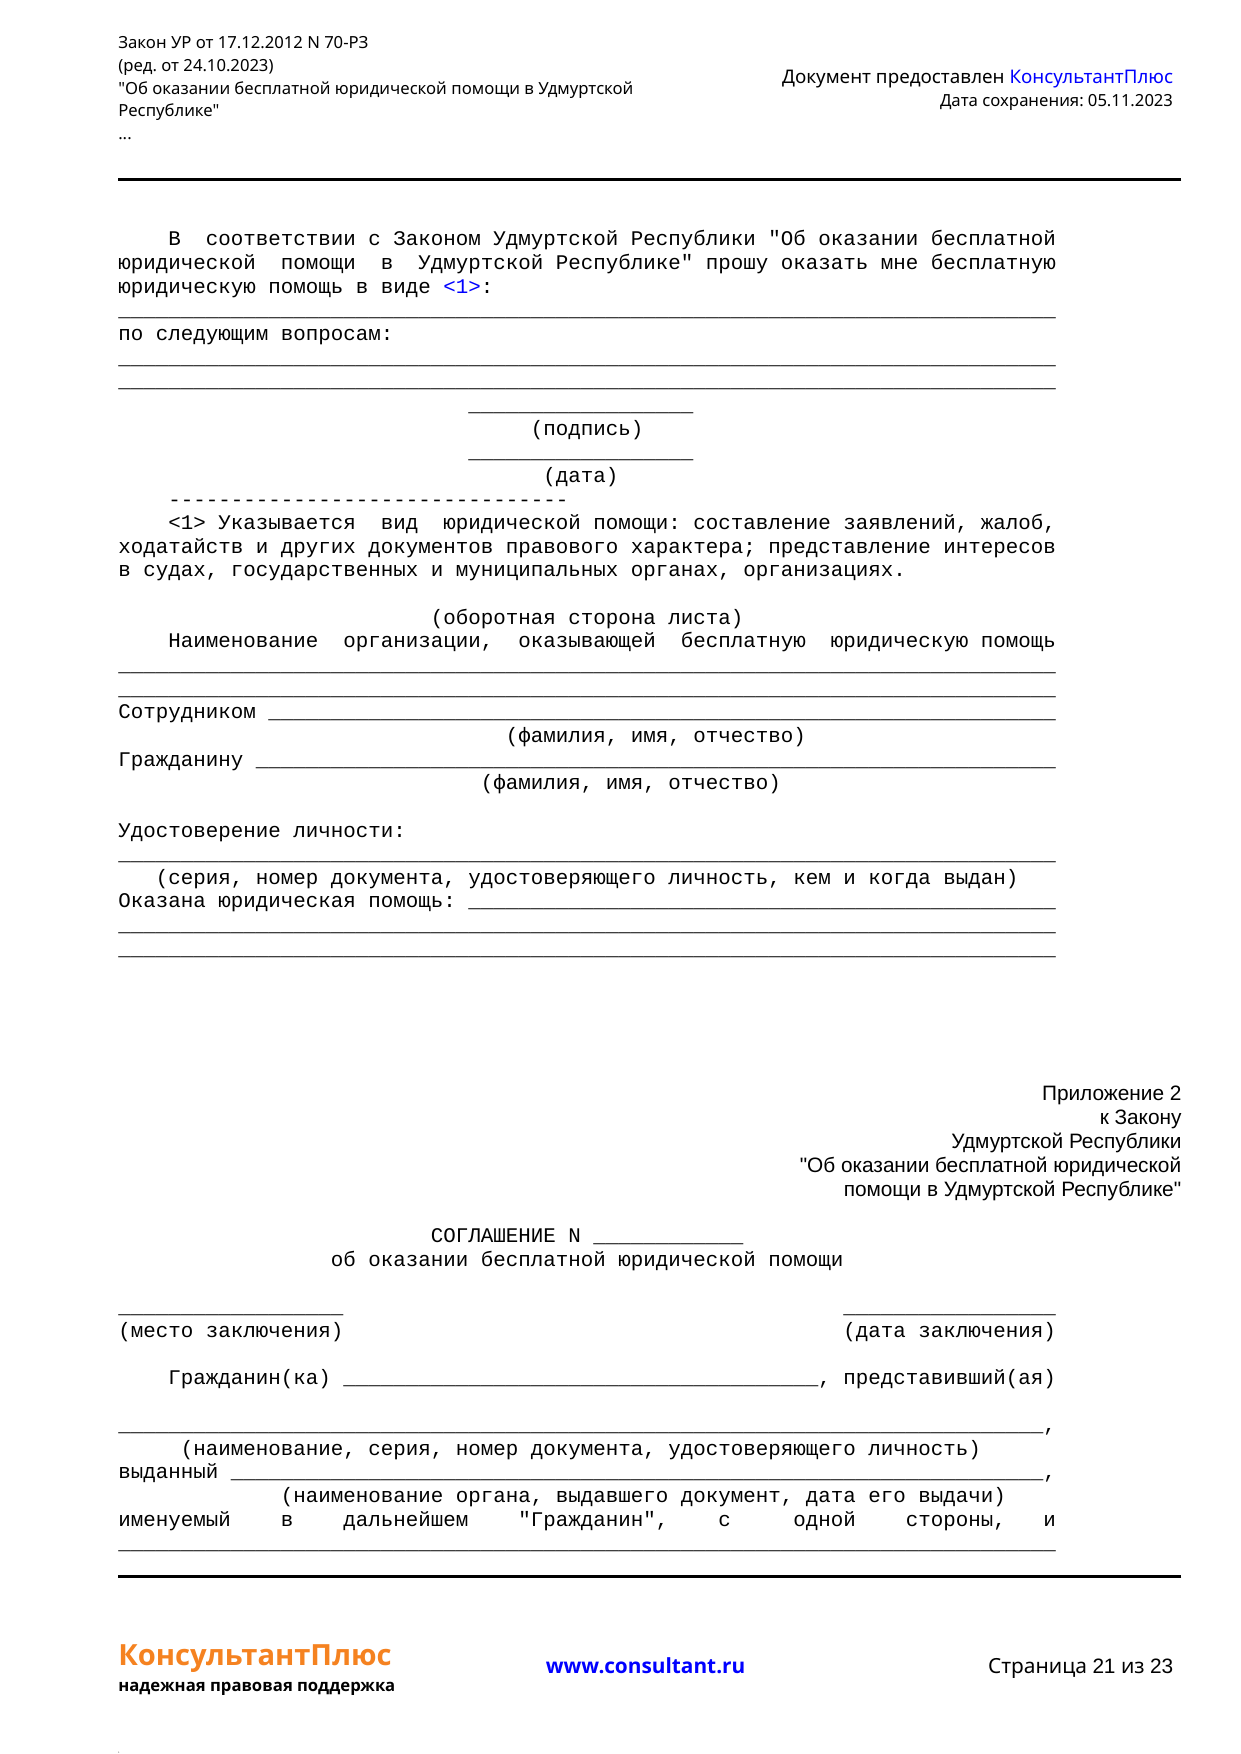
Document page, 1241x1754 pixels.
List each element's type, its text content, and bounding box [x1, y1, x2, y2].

text __________________________________________________________________________, [118, 1414, 1181, 1438]
text юридическую помощь в виде <1>: [118, 276, 1181, 299]
text Удостоверение личности: [118, 819, 1181, 843]
text Гражданину ________________________________________________________________ [118, 749, 1181, 772]
text ___________________________________________________________________________ [118, 1532, 1181, 1556]
text ___________________________________________________________________________ [118, 938, 1181, 961]
text к Закону [118, 1105, 1181, 1129]
text ___________________________________________________________________________ [118, 914, 1181, 938]
text выданный _________________________________________________________________, [118, 1461, 1181, 1485]
text ___________________________________________________________________________ [118, 843, 1181, 867]
text СОГЛАШЕНИЕ N ____________ [118, 1225, 1181, 1249]
text (наименование органа, выдавшего документ, дата его выдачи) [118, 1485, 1181, 1509]
text в судах, государственных и муниципальных органах, организациях. [118, 559, 1181, 583]
text (наименование, серия, номер документа, удостоверяющего личность) [118, 1438, 1181, 1461]
text (подпись) [118, 418, 1181, 441]
text Гражданин(ка) ______________________________________, представивший(ая) [118, 1367, 1181, 1391]
text "Об оказании бесплатной юридической [118, 1153, 1181, 1177]
text юридической помощи в Удмуртской Республике" прошу оказать мне бесплатную [118, 252, 1181, 276]
text ___________________________________________________________________________ [118, 370, 1181, 394]
text __________________ [118, 394, 1181, 418]
text помощи в Удмуртской Республике" [118, 1177, 1181, 1201]
text Сотрудником _______________________________________________________________ [118, 701, 1181, 725]
text (серия, номер документа, удостоверяющего личность, кем и когда выдан) [118, 867, 1181, 891]
text Оказана юридическая помощь: _______________________________________________ [118, 891, 1181, 914]
text ходатайств и других документов правового характера; представление интересов [118, 536, 1181, 559]
text именуемый в дальнейшем "Гражданин", с одной стороны, и [118, 1509, 1181, 1532]
text (фамилия, имя, отчество) [118, 725, 1181, 749]
text -------------------------------- [118, 488, 1181, 512]
text __________________ _________________ [118, 1296, 1181, 1319]
text об оказании бесплатной юридической помощи [118, 1249, 1181, 1272]
text (фамилия, имя, отчество) [118, 772, 1181, 796]
text Удмуртской Республики [118, 1129, 1181, 1153]
text В соответствии с Законом Удмуртской Республики "Об оказании бесплатной [118, 228, 1181, 252]
text Приложение 2 [118, 1081, 1181, 1105]
text ___________________________________________________________________________ [118, 654, 1181, 678]
text (дата) [118, 465, 1181, 488]
text по следующим вопросам: [118, 323, 1181, 347]
text (место заключения) (дата заключения) [118, 1319, 1181, 1343]
text <1> Указывается вид юридической помощи: составление заявлений, жалоб, [118, 512, 1181, 536]
text (оборотная сторона листа) [118, 607, 1181, 630]
text ___________________________________________________________________________ [118, 347, 1181, 370]
text Наименование организации, оказывающей бесплатную юридическую помощь [118, 630, 1181, 654]
text ___________________________________________________________________________ [118, 678, 1181, 701]
text ___________________________________________________________________________ [118, 299, 1181, 323]
text __________________ [118, 441, 1181, 465]
